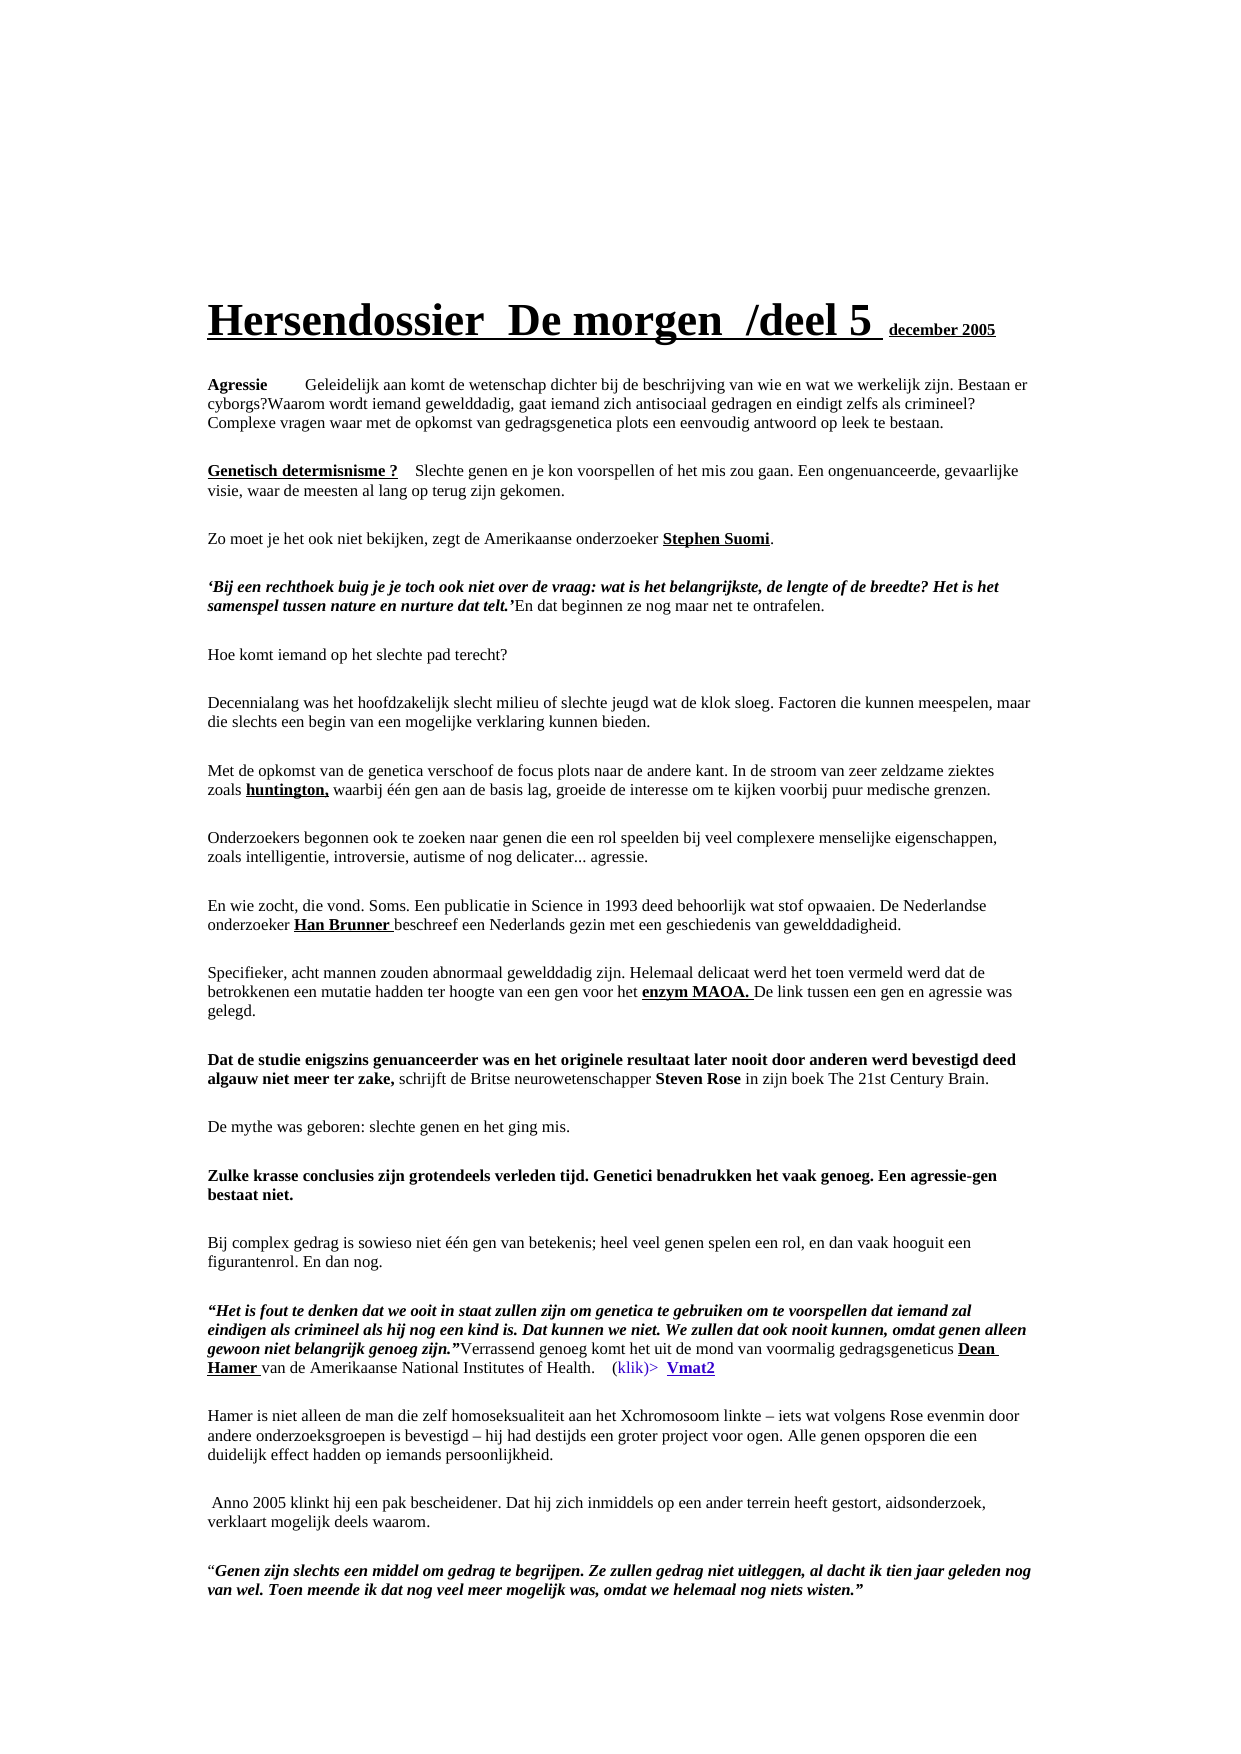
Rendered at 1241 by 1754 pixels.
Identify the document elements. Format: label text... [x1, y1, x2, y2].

text Hoe komt iemand op het slechte pad terecht? [207, 644, 1033, 664]
text Agressie Geleidelijk aan komt de wetenschap dichter bij de beschrijving van wie en wat we werkelijk zijn. Bestaan er cyborgs?Waarom wordt iemand gewelddadig, gaat iemand zich antisociaal gedragen en eindigt zelfs als crimineel? Complexe vragen waar met de opkomst van gedragsgenetica plots een eenvoudig antwoord op leek te bestaan. [207, 374, 1033, 432]
text “Het is fout te denken dat we ooit in staat zullen zijn om genetica te gebruiken om te voorspellen dat iemand zal eindigen als crimineel als hij nog een kind is. Dat kunnen we niet. We zullen dat ook nooit kunnen, omdat genen alleen gewoon niet belangrijk genoeg zijn.”Verrassend genoeg komt het uit de mond van voormalig gedragsgeneticus Dean Hamer van de Amerikaanse National Institutes of Health. (klik)> Vmat2 [207, 1300, 1033, 1377]
text Zo moet je het ook niet bekijken, zegt de Amerikaanse onderzoeker Stephen Suomi. [207, 529, 1033, 548]
text Genetisch determisnisme ? Slechte genen en je kon voorspellen of het mis zou gaan. Een ongenuanceerde, gevaarlijke visie, waar de meesten al lang op terug zijn gekomen. [207, 461, 1033, 499]
text De mythe was geboren: slechte genen en het ging mis. [207, 1117, 1033, 1136]
text Specifieker, acht mannen zouden abnormaal gewelddadig zijn. Helemaal delicaat werd het toen vermeld werd dat de betrokkenen een mutatie hadden ter hoogte van een gen voor het enzym MAOA. De link tussen een gen en agressie was gelegd. [207, 963, 1033, 1020]
text Decennialang was het hoofdzakelijk slecht milieu of slechte jeugd wat de klok sloeg. Factoren die kunnen meespelen, maar die slechts een begin van een mogelijke verklaring kunnen bieden. [207, 693, 1033, 731]
text En wie zocht, die vond. Soms. Een publicatie in Science in 1993 deed behoorlijk wat stof opwaaien. De Nederlandse onderzoeker Han Brunner beschreef een Nederlands gezin met een geschiedenis van gewelddadigheid. [207, 895, 1033, 934]
text Zulke krasse conclusies zijn grotendeels verleden tijd. Genetici benadrukken het vaak genoeg. Een agressie-gen bestaat niet. [207, 1165, 1033, 1204]
text Onderzoekers begonnen ook te zoeken naar genen die een rol speelden bij veel complexere menselijke eigenschappen, zoals intelligentie, introversie, autisme of nog delicater... agressie. [207, 828, 1033, 866]
text ‘Bij een rechthoek buig je je toch ook niet over de vraag: wat is het belangrijkste, de lengte of de breedte? Het is het samenspel tussen nature en nurture dat telt.’En dat beginnen ze nog maar net te ontrafelen. [207, 577, 1033, 615]
text Hamer is niet alleen de man die zelf homoseksualiteit aan het Xchromosoom linkte – iets wat volgens Rose evenmin door andere onderzoeksgroepen is bevestigd – hij had destijds een groter project voor ogen. Alle genen opsporen die een duidelijk effect hadden op iemands persoonlijkheid. [207, 1406, 1033, 1464]
text “Genen zijn slechts een middel om gedrag te begrijpen. Ze zullen gedrag niet uitleggen, al dacht ik tien jaar geleden nog van wel. Toen meende ik dat nog veel meer mogelijk was, omdat we helemaal nog niets wisten.” [207, 1560, 1033, 1599]
text Hersendossier De morgen /deel 5 december 2005 [207, 293, 1033, 345]
text Dat de studie enigszins genuanceerder was en het originele resultaat later nooit door anderen werd bevestigd deed algauw niet meer ter zake, schrijft de Britse neurowetenschapper Steven Rose in zijn boek The 21st Century Brain. [207, 1049, 1033, 1088]
text Anno 2005 klinkt hij een pak bescheidener. Dat hij zich inmiddels op een ander terrein heeft gestort, aidsonderzoek, verklaart mogelijk deels waarom. [207, 1493, 1033, 1531]
text Met de opkomst van de genetica verschoof de focus plots naar de andere kant. In de stroom van zeer zeldzame ziektes zoals huntington, waarbij één gen aan de basis lag, groeide de interesse om te kijken voorbij puur medische grenzen. [207, 760, 1033, 799]
text Bij complex gedrag is sowieso niet één gen van betekenis; heel veel genen spelen een rol, en dan vaak hooguit een figurantenrol. En dan nog. [207, 1233, 1033, 1271]
